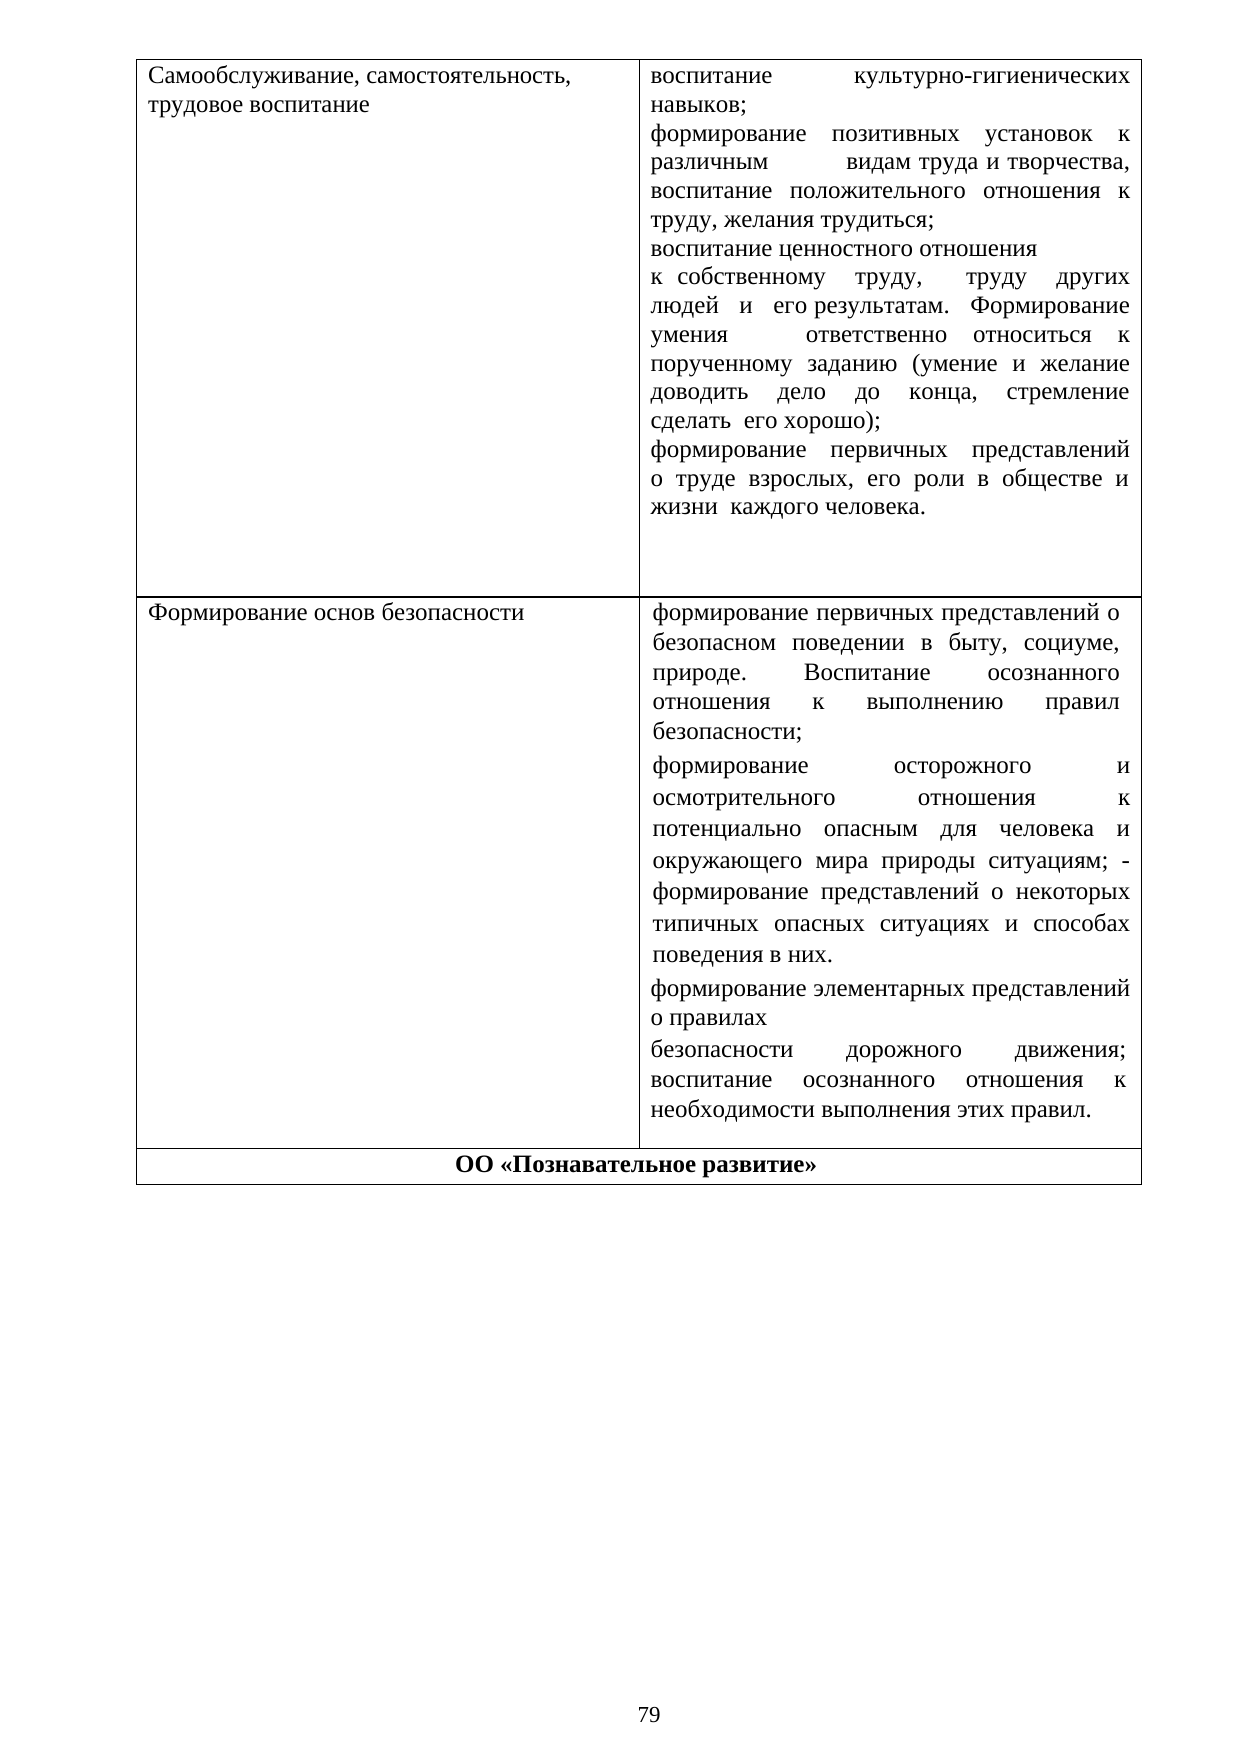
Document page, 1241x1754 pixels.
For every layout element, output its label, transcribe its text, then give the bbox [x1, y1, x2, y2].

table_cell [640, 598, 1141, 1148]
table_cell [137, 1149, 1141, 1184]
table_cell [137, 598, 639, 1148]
table_cell Самообслуживание, самостоятельность, трудовое воспитание [137, 60, 639, 596]
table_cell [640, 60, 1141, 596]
